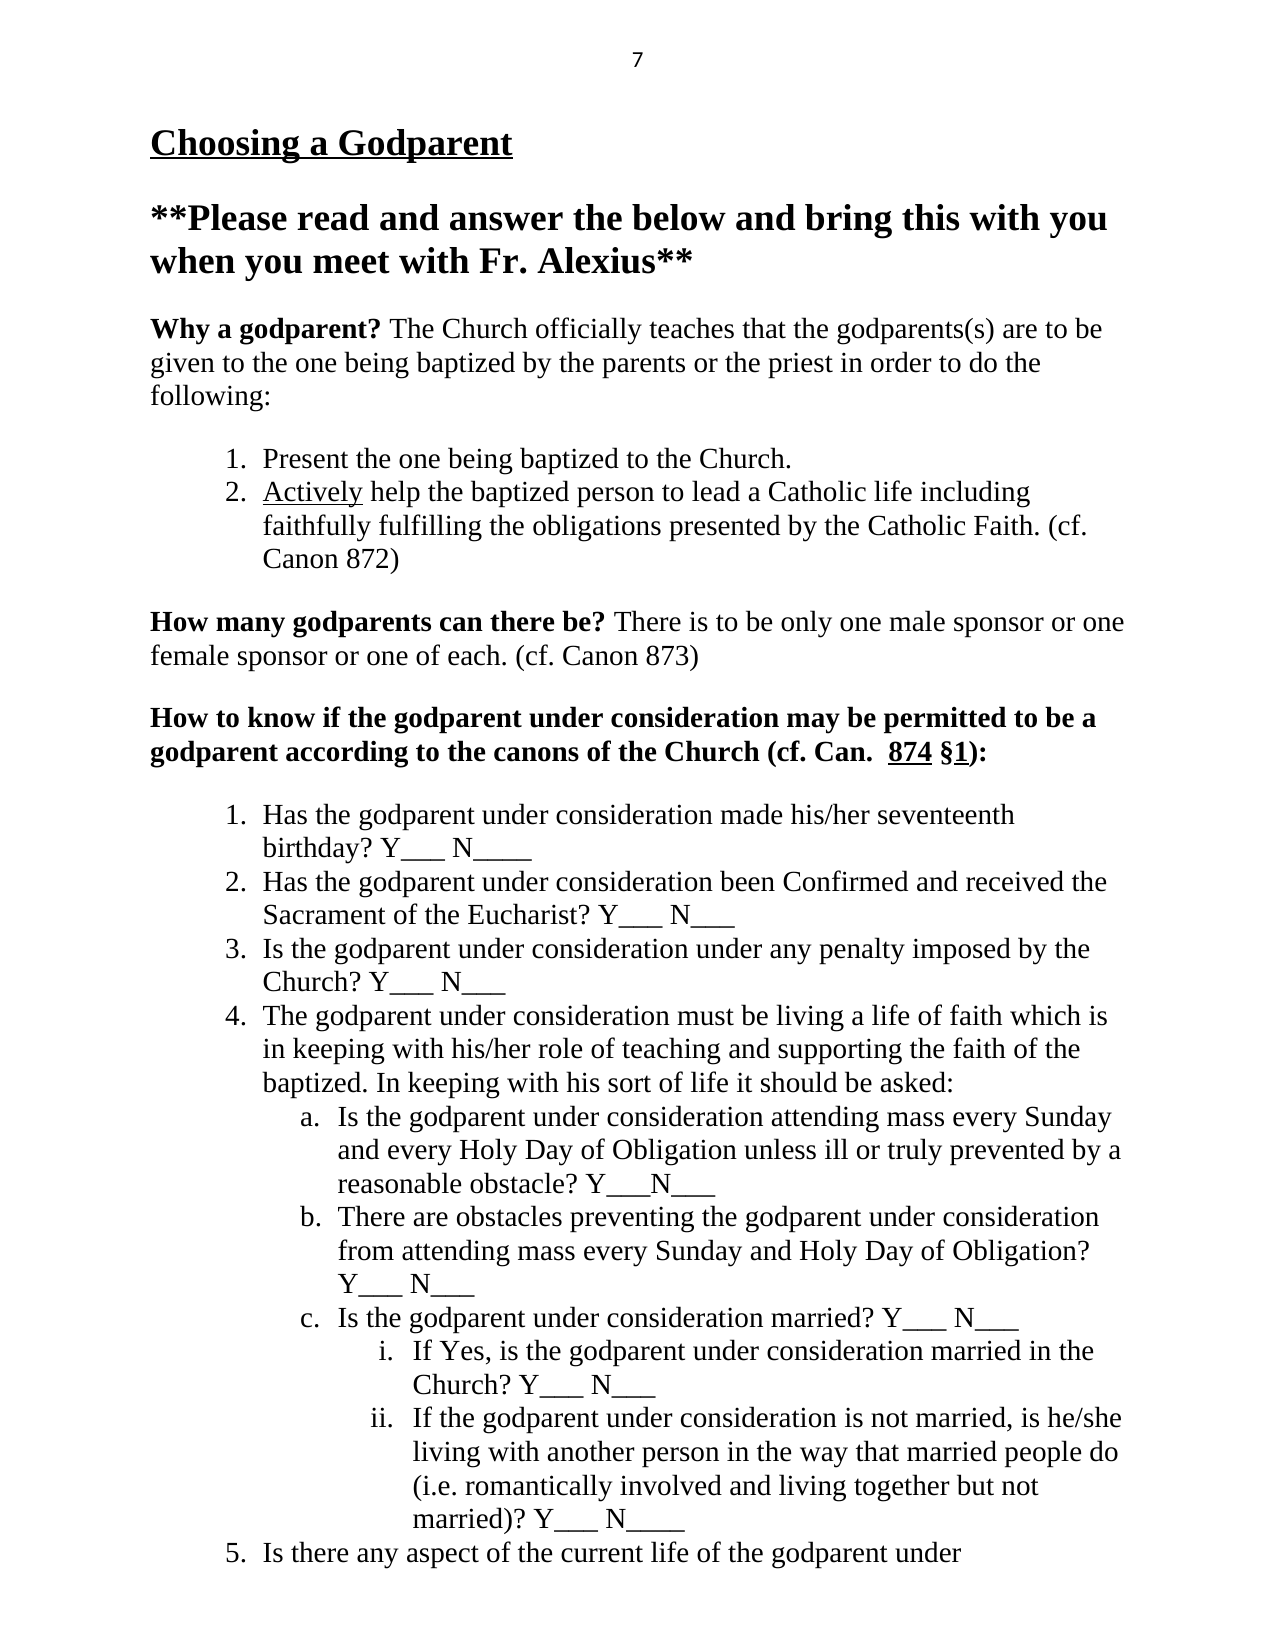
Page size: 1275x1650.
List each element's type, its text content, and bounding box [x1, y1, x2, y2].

list If Yes, is the godparent under consideration married in the Church? Y___ N___ [394, 1333, 1125, 1401]
list If the godparent under consideration is not married, is he/she living with another person in the way that married people do (i.e. romantically involved and living together but not married)? Y___ N____ [394, 1401, 1125, 1535]
text Why a godparent? The Church officially teaches that the godparents(s) are to be given to the one being baptized by the parents or the priest in order to do the following: [150, 311, 1125, 412]
text Choosing a Godparent [150, 120, 1125, 163]
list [225, 1535, 1125, 1568]
list Present the one being baptized to the Church. [225, 441, 1125, 474]
list Actively help the baptized person to lead a Catholic life including faithfully fulfilling the obligations presented by the Catholic Faith. (cf. Canon 872) [225, 474, 1125, 575]
list Is the godparent under consideration married? Y___ N___ [300, 1300, 1125, 1333]
list There are obstacles preventing the godparent under consideration from attending mass every Sunday and Holy Day of Obligation? Y___ N___ [300, 1199, 1125, 1300]
text How to know if the godparent under consideration may be permitted to be a godparent according to the canons of the Church (cf. Can. 874 §1): [150, 701, 1125, 768]
list Is the godparent under consideration under any penalty imposed by the Church? Y___ N___ [225, 931, 1125, 998]
text How many godparents can there be? There is to be only one male sponsor or one female sponsor or one of each. (cf. Canon 873) [150, 604, 1125, 671]
list Has the godparent under consideration made his/her seventeenth birthday? Y___ N____ [225, 797, 1125, 864]
text **Please read and answer the below and bring this with you when you meet with Fr. Alexius** [150, 196, 1125, 282]
list Has the godparent under consideration been Confirmed and received the Sacrament of the Eucharist? Y___ N___ [225, 864, 1125, 931]
list Is the godparent under consideration attending mass every Sunday and every Holy Day of Obligation unless ill or truly prevented by a reasonable obstacle? Y___N___ [300, 1099, 1125, 1199]
list The godparent under consideration must be living a life of faith which is in keeping with his/her role of teaching and supporting the faith of the baptized. In keeping with his sort of life it should be asked: [225, 998, 1125, 1099]
